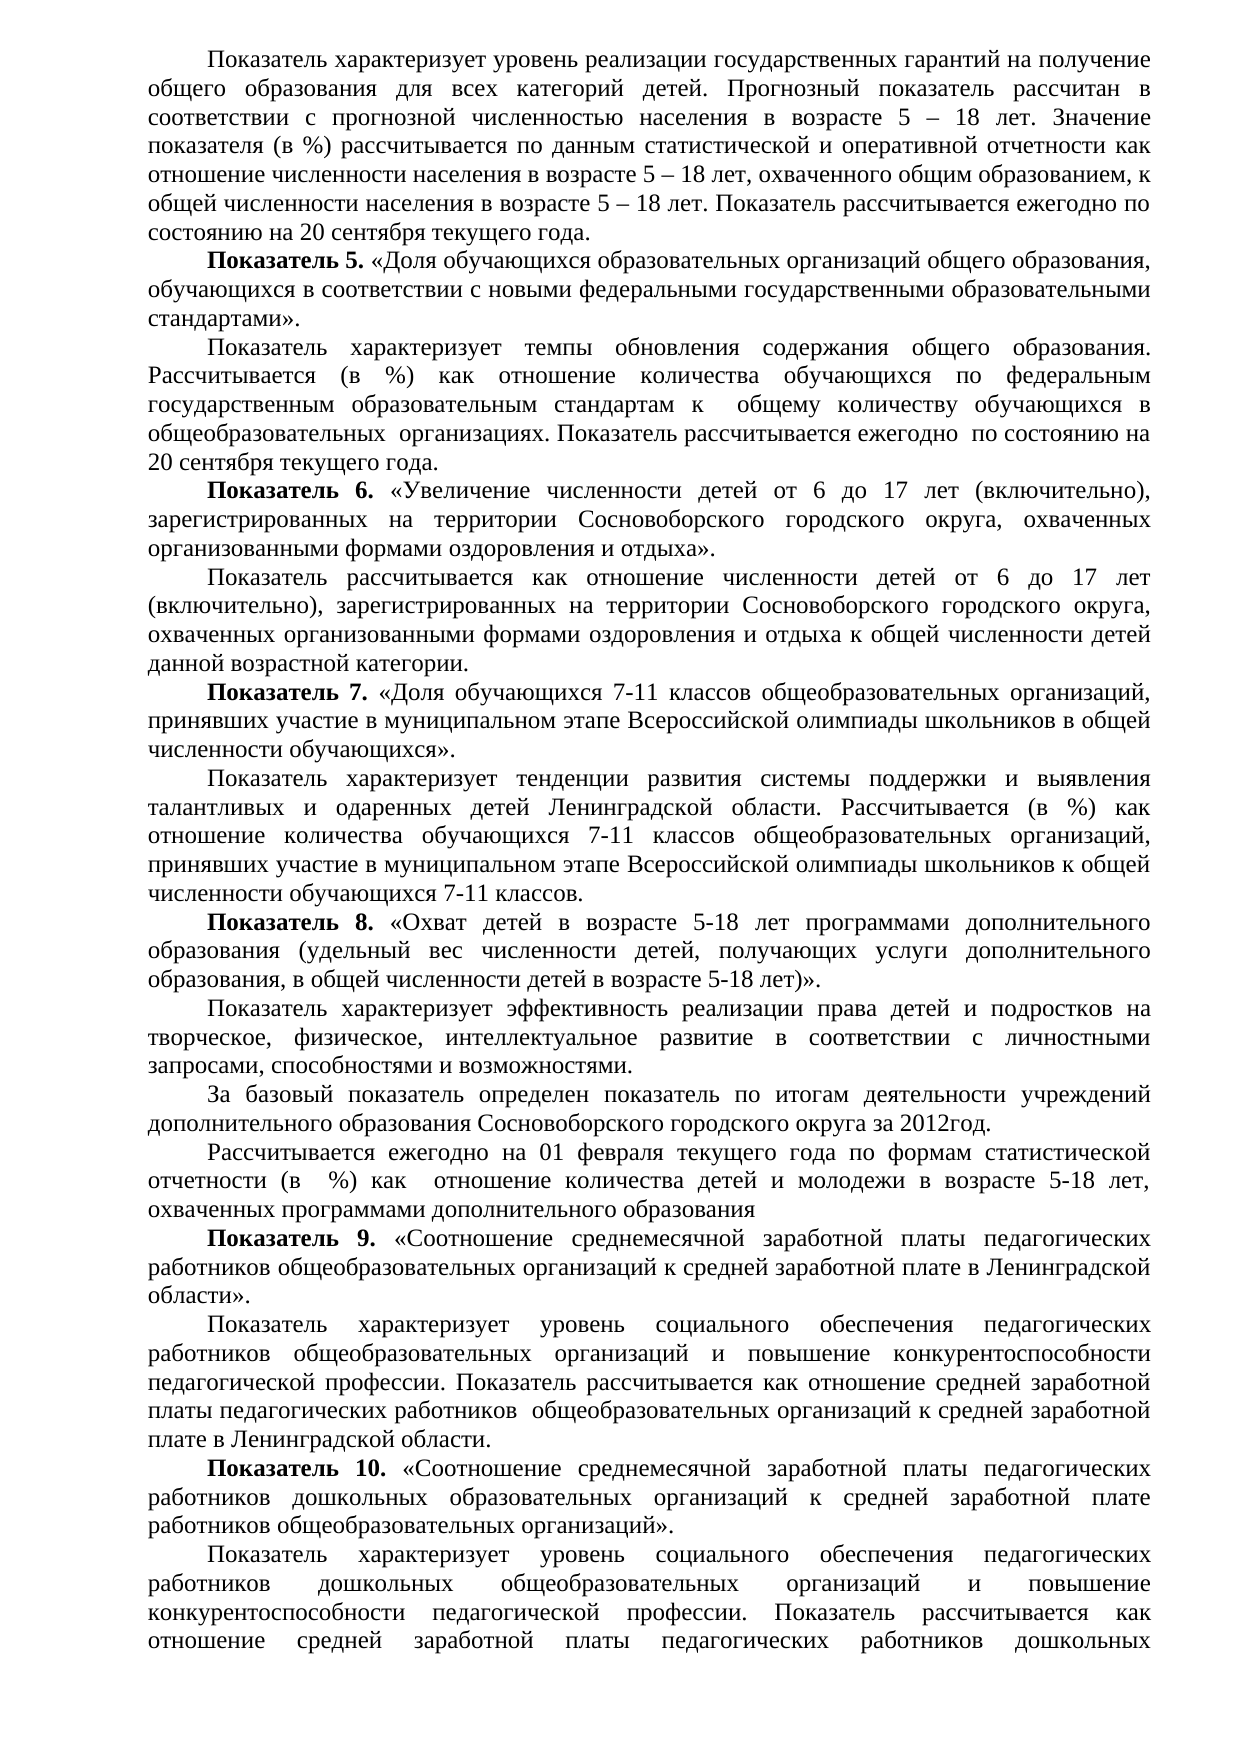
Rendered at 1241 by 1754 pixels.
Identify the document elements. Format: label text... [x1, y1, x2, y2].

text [148, 1539, 1152, 1654]
text Показатель 7. «Доля обучающихся 7-11 классов общеобразовательных организаций, принявших участие в муниципальном этапе Всероссийской олимпиады школьников в общей численности обучающихся». [148, 677, 1152, 763]
text Показатель характеризует уровень реализации государственных гарантий на получение общего образования для всех категорий детей. Прогнозный показатель рассчитан в соответствии с прогнозной численностью населения в возрасте 5 – 18 лет. Значение показателя (в %) рассчитывается по данным статистической и оперативной отчетности как отношение численности населения в возрасте 5 – 18 лет, охваченного общим образованием, к общей численности населения в возрасте 5 – 18 лет. Показатель рассчитывается ежегодно по состоянию на 20 сентября текущего года. [148, 44, 1152, 246]
text Показатель характеризует темпы обновления содержания общего образования. Рассчитывается (в %) как отношение количества обучающихся по федеральным государственным образовательным стандартам к общему количеству обучающихся в общеобразовательных организациях. Показатель рассчитывается ежегодно по состоянию на 20 сентября текущего года. [148, 332, 1152, 476]
text Показатель 6. «Увеличение численности детей от 6 до 17 лет (включительно), зарегистрированных на территории Сосновоборского городского округа, охваченных организованными формами оздоровления и отдыха». [148, 476, 1152, 562]
text Рассчитывается ежегодно на 01 февраля текущего года по формам статистической отчетности (в %) как отношение количества детей и молодежи в возрасте 5-18 лет, охваченных программами дополнительного образования [148, 1137, 1152, 1223]
text Показатель 8. «Охват детей в возрасте 5-18 лет программами дополнительного образования (удельный вес численности детей, получающих услуги дополнительного образования, в общей численности детей в возрасте 5-18 лет)». [148, 907, 1152, 993]
text Показатель 5. «Доля обучающихся образовательных организаций общего образования, обучающихся в соответствии с новыми федеральными государственными образовательными стандартами». [148, 246, 1152, 332]
text Показатель характеризует уровень социального обеспечения педагогических работников общеобразовательных организаций и повышение конкурентоспособности педагогической профессии. Показатель рассчитывается как отношение средней заработной платы педагогических работников общеобразовательных организаций к средней заработной плате в Ленинградской области. [148, 1309, 1152, 1453]
text За базовый показатель определен показатель по итогам деятельности учреждений дополнительного образования Сосновоборского городского округа за 2012год. [148, 1079, 1152, 1137]
text Показатель характеризует тенденции развития системы поддержки и выявления талантливых и одаренных детей Ленинградской области. Рассчитывается (в %) как отношение количества обучающихся 7-11 классов общеобразовательных организаций, принявших участие в муниципальном этапе Всероссийской олимпиады школьников к общей численности обучающихся 7-11 классов. [148, 763, 1152, 907]
text Показатель рассчитывается как отношение численности детей от 6 до 17 лет (включительно), зарегистрированных на территории Сосновоборского городского округа, охваченных организованными формами оздоровления и отдыха к общей численности детей данной возрастной категории. [148, 562, 1152, 677]
text Показатель 9. «Соотношение среднемесячной заработной платы педагогических работников общеобразовательных организаций к средней заработной плате в Ленинградской области». [148, 1223, 1152, 1309]
text Показатель характеризует эффективность реализации права детей и подростков на творческое, физическое, интеллектуальное развитие в соответствии с личностными запросами, способностями и возможностями. [148, 993, 1152, 1079]
text Показатель 10. «Соотношение среднемесячной заработной платы педагогических работников дошкольных образовательных организаций к средней заработной плате работников общеобразовательных организаций». [148, 1453, 1152, 1539]
